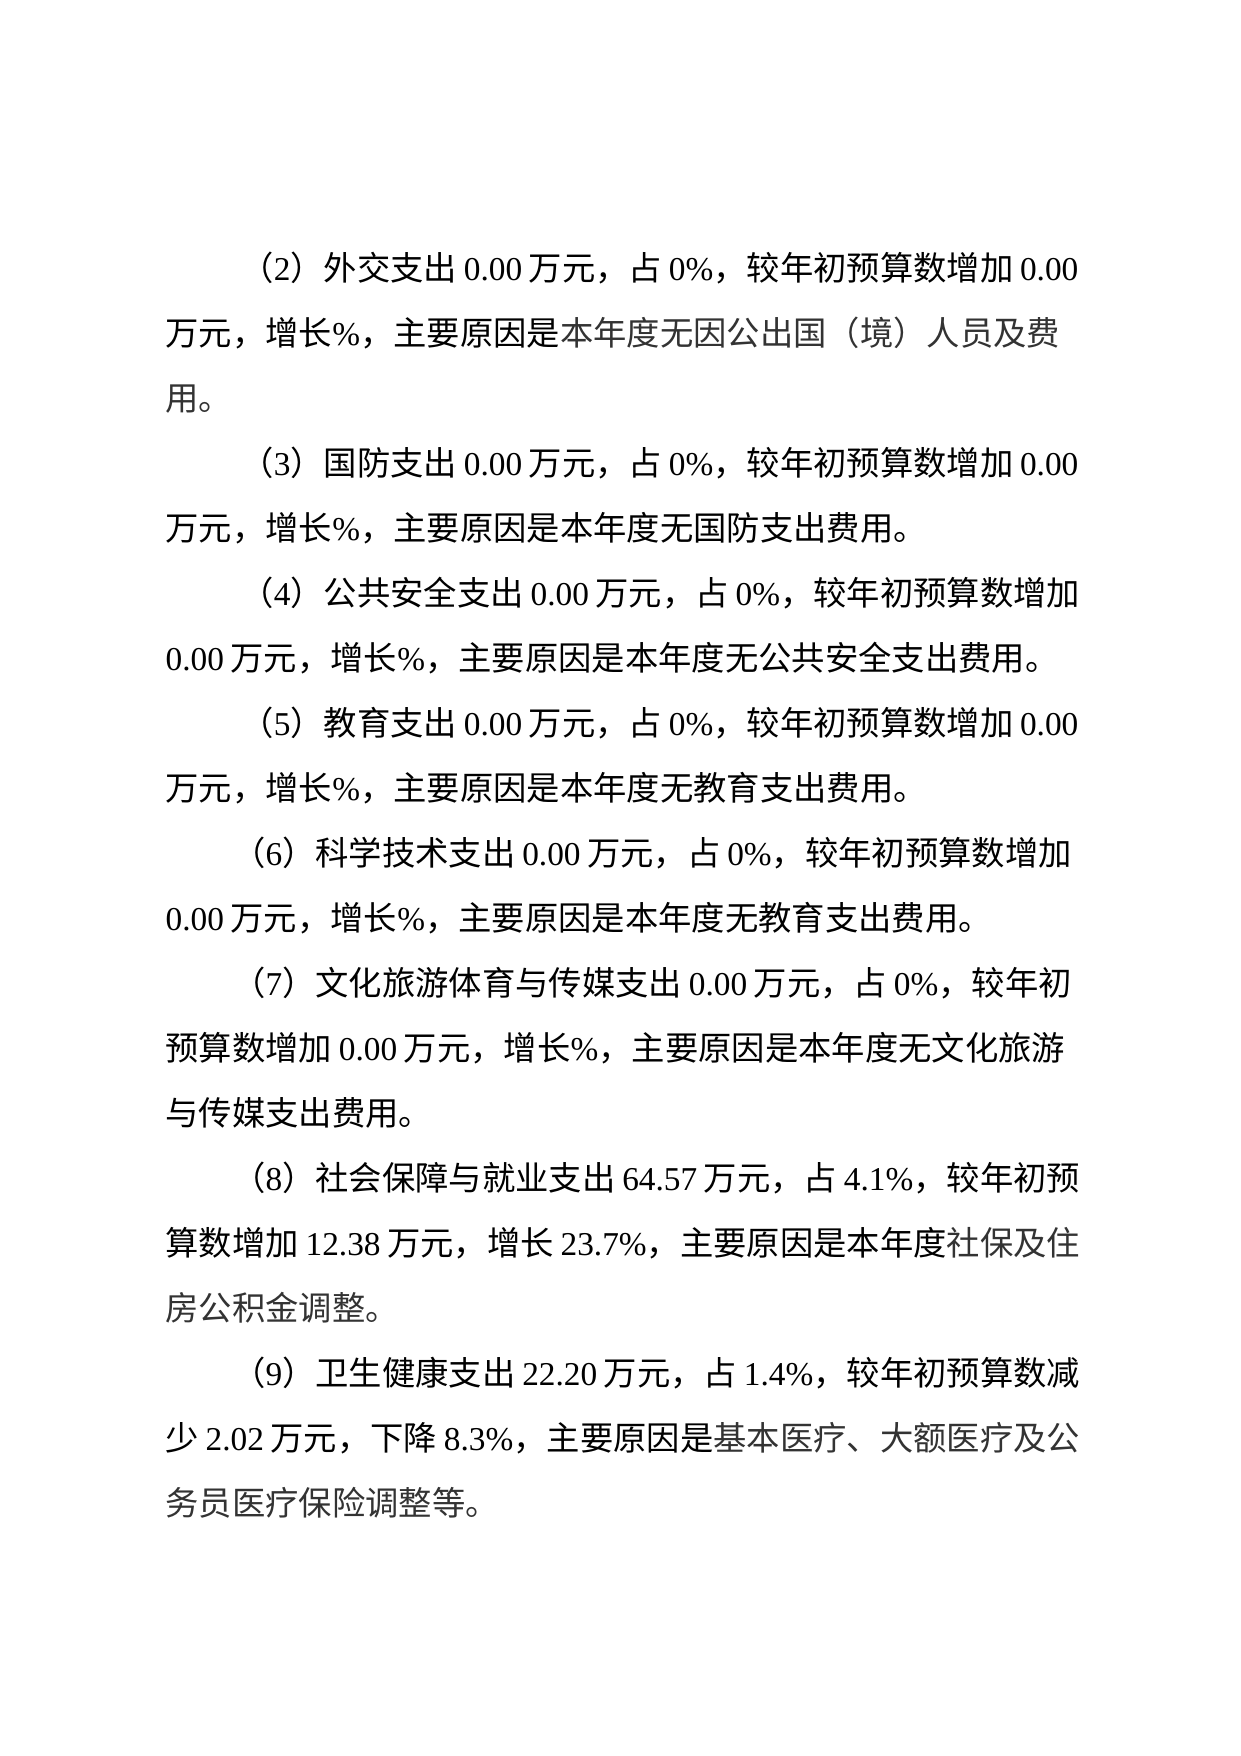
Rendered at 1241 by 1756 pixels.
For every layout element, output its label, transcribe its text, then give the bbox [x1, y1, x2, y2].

text （4）公共安全支出0.00万元，占0%，较年初预算数增加0.00万元，增长%，主要原因是本年度无公共安全支出费用。 [165, 558, 1087, 688]
text （5）教育支出0.00万元，占0%，较年初预算数增加0.00万元，增长%，主要原因是本年度无教育支出费用。 [165, 688, 1087, 818]
text （3）国防支出0.00万元，占0%，较年初预算数增加0.00万元，增长%，主要原因是本年度无国防支出费用。 [165, 428, 1087, 558]
text （8）社会保障与就业支出64.57万元，占4.1%，较年初预算数增加12.38万元，增长23.7%，主要原因是本年度社保及住房公积金调整。 [165, 1143, 1087, 1338]
text （9）卫生健康支出22.20万元，占1.4%，较年初预算数减少2.02万元，下降8.3%，主要原因是基本医疗、大额医疗及公务员医疗保险调整等。 [165, 1338, 1087, 1533]
text （6）科学技术支出0.00万元，占0%，较年初预算数增加0.00万元，增长%，主要原因是本年度无教育支出费用。 [165, 818, 1087, 948]
text （7）文化旅游体育与传媒支出0.00万元，占0%，较年初预算数增加0.00万元，增长%，主要原因是本年度无文化旅游与传媒支出费用。 [165, 948, 1087, 1143]
text （2）外交支出0.00万元，占0%，较年初预算数增加0.00万元，增长%，主要原因是本年度无因公出国（境）人员及费用。 [165, 233, 1087, 428]
